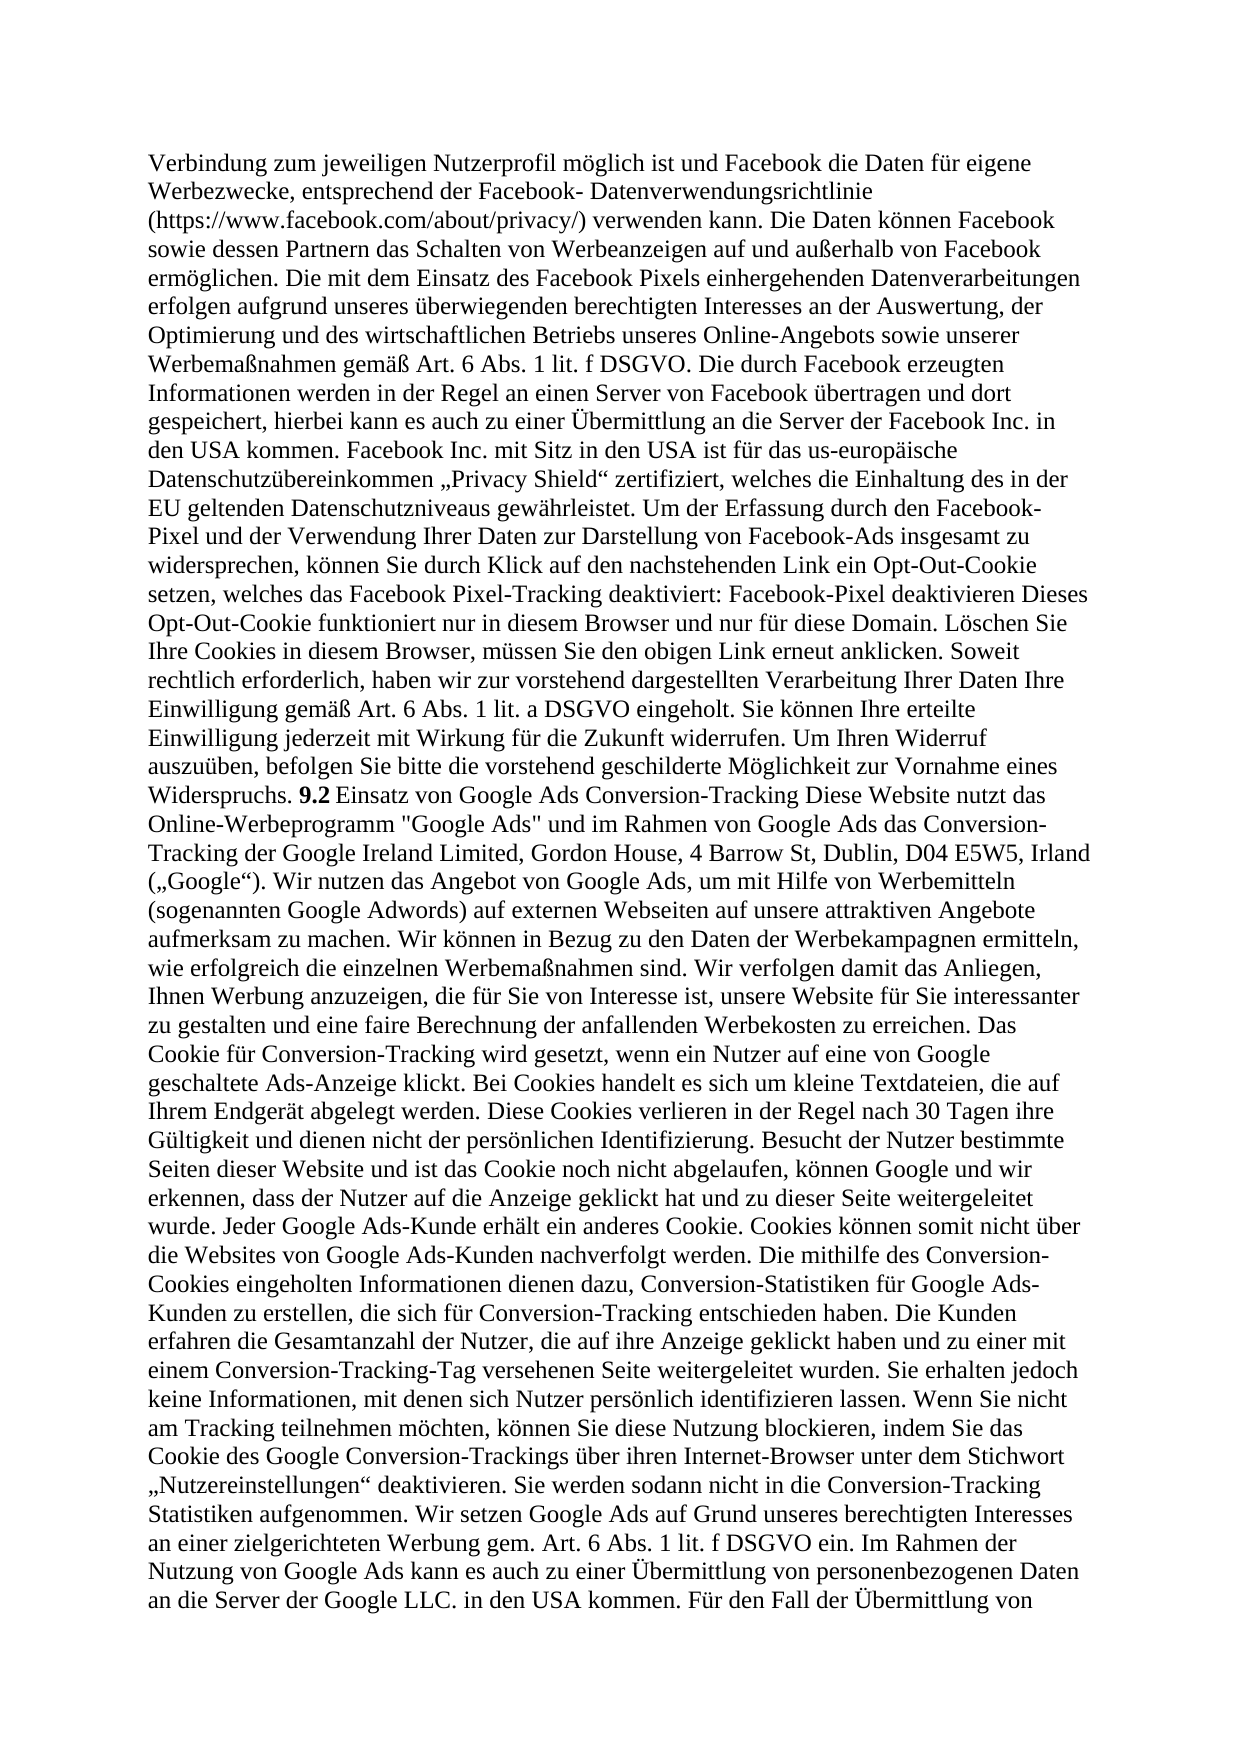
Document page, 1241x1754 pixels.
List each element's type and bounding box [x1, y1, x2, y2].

text [148, 148, 1093, 1614]
